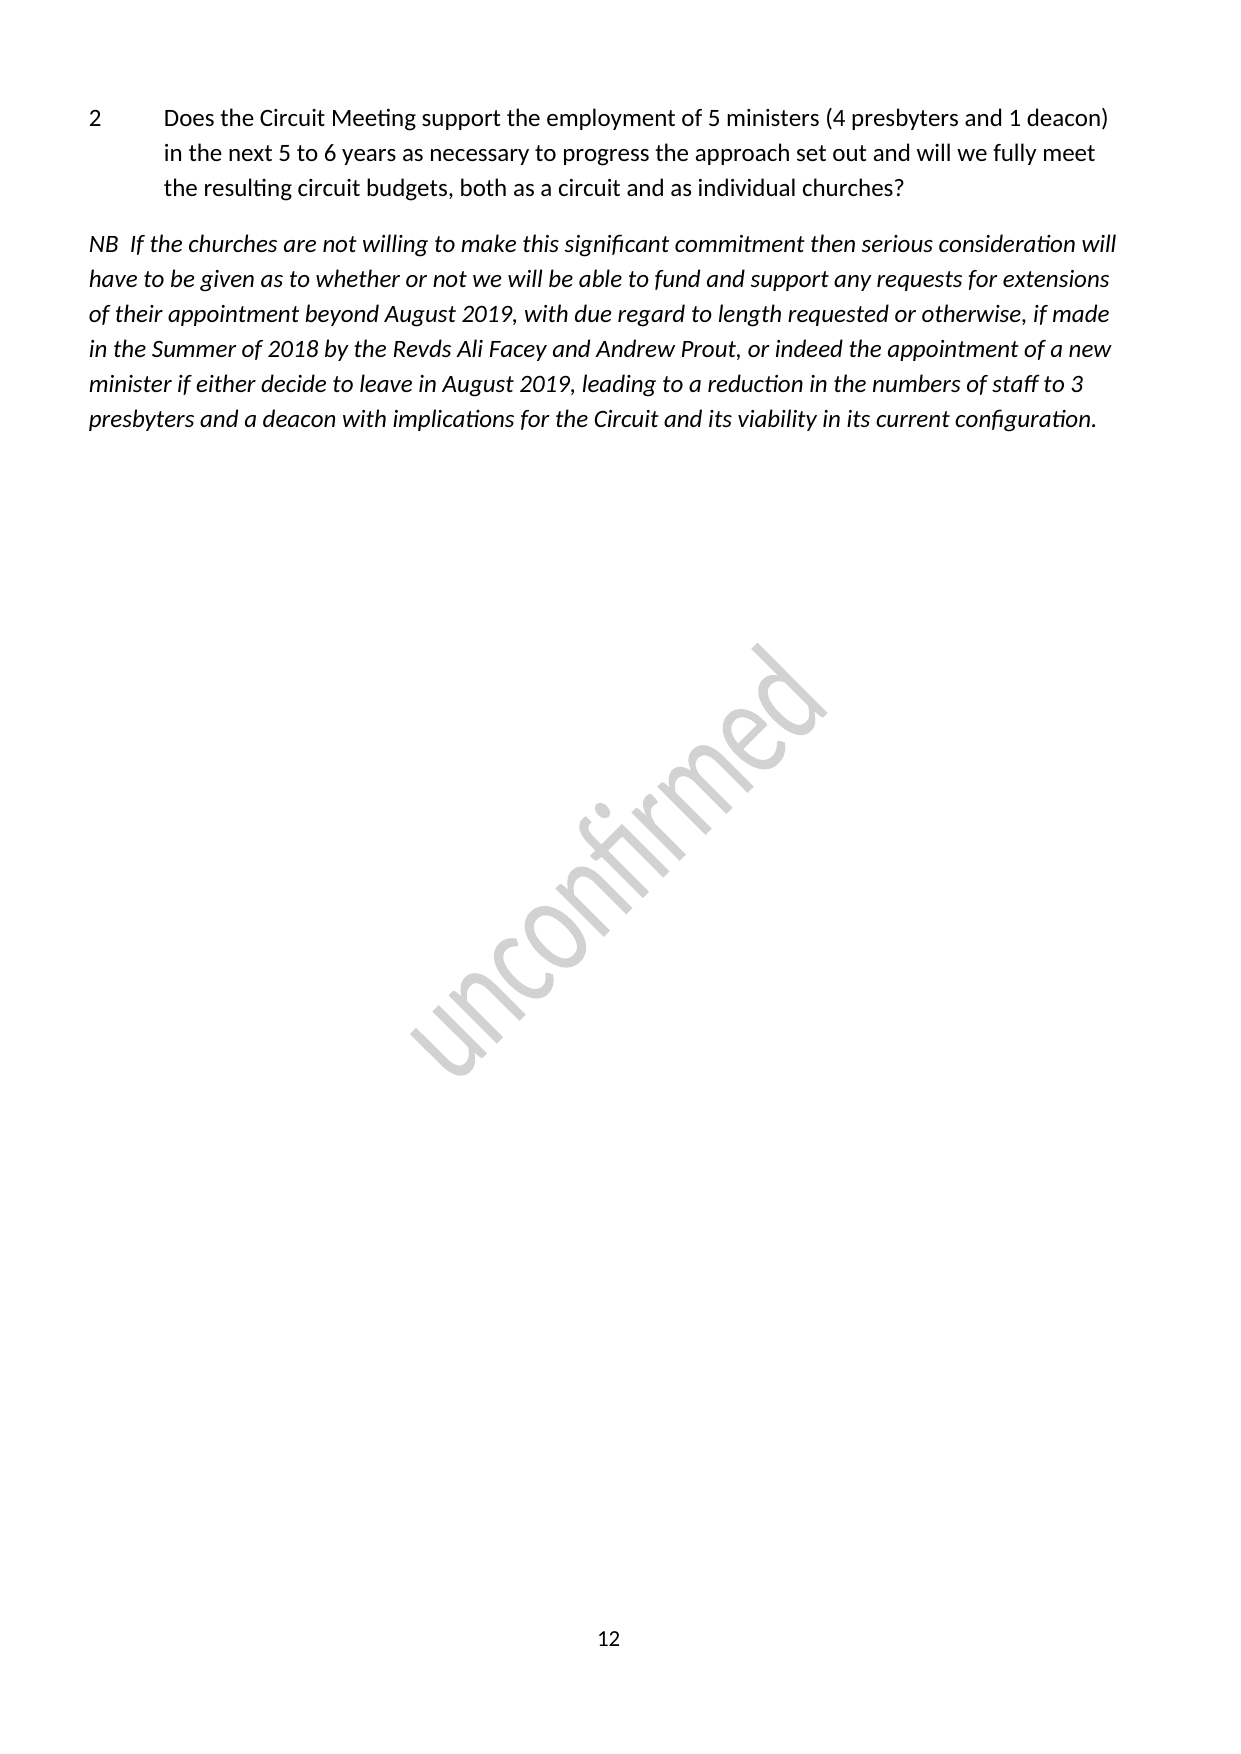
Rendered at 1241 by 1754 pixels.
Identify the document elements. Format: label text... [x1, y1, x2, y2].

text 2 Does the Circuit Meeting support the employment of 5 ministers (4 presbyters and 1 deacon) in the next 5 to 6 years as necessary to progress the approach set out and will we fully meet the resulting circuit budgets, both as a circuit and as individual churches? [89, 102, 1128, 202]
text NB If the churches are not willing to make this significant commitment then serious consideration will have to be given as to whether or not we will be able to fund and support any requests for extensions of their appointment beyond August 2019, with due regard to length requested or otherwise, if made in the Summer of 2018 by the Revds Ali Facey and Andrew Prout, or indeed the appointment of a new minister if either decide to leave in August 2019, leading to a reduction in the numbers of staff to 3 presbyters and a deacon with implications for the Circuit and its viability in its current configuration. [89, 228, 1128, 433]
